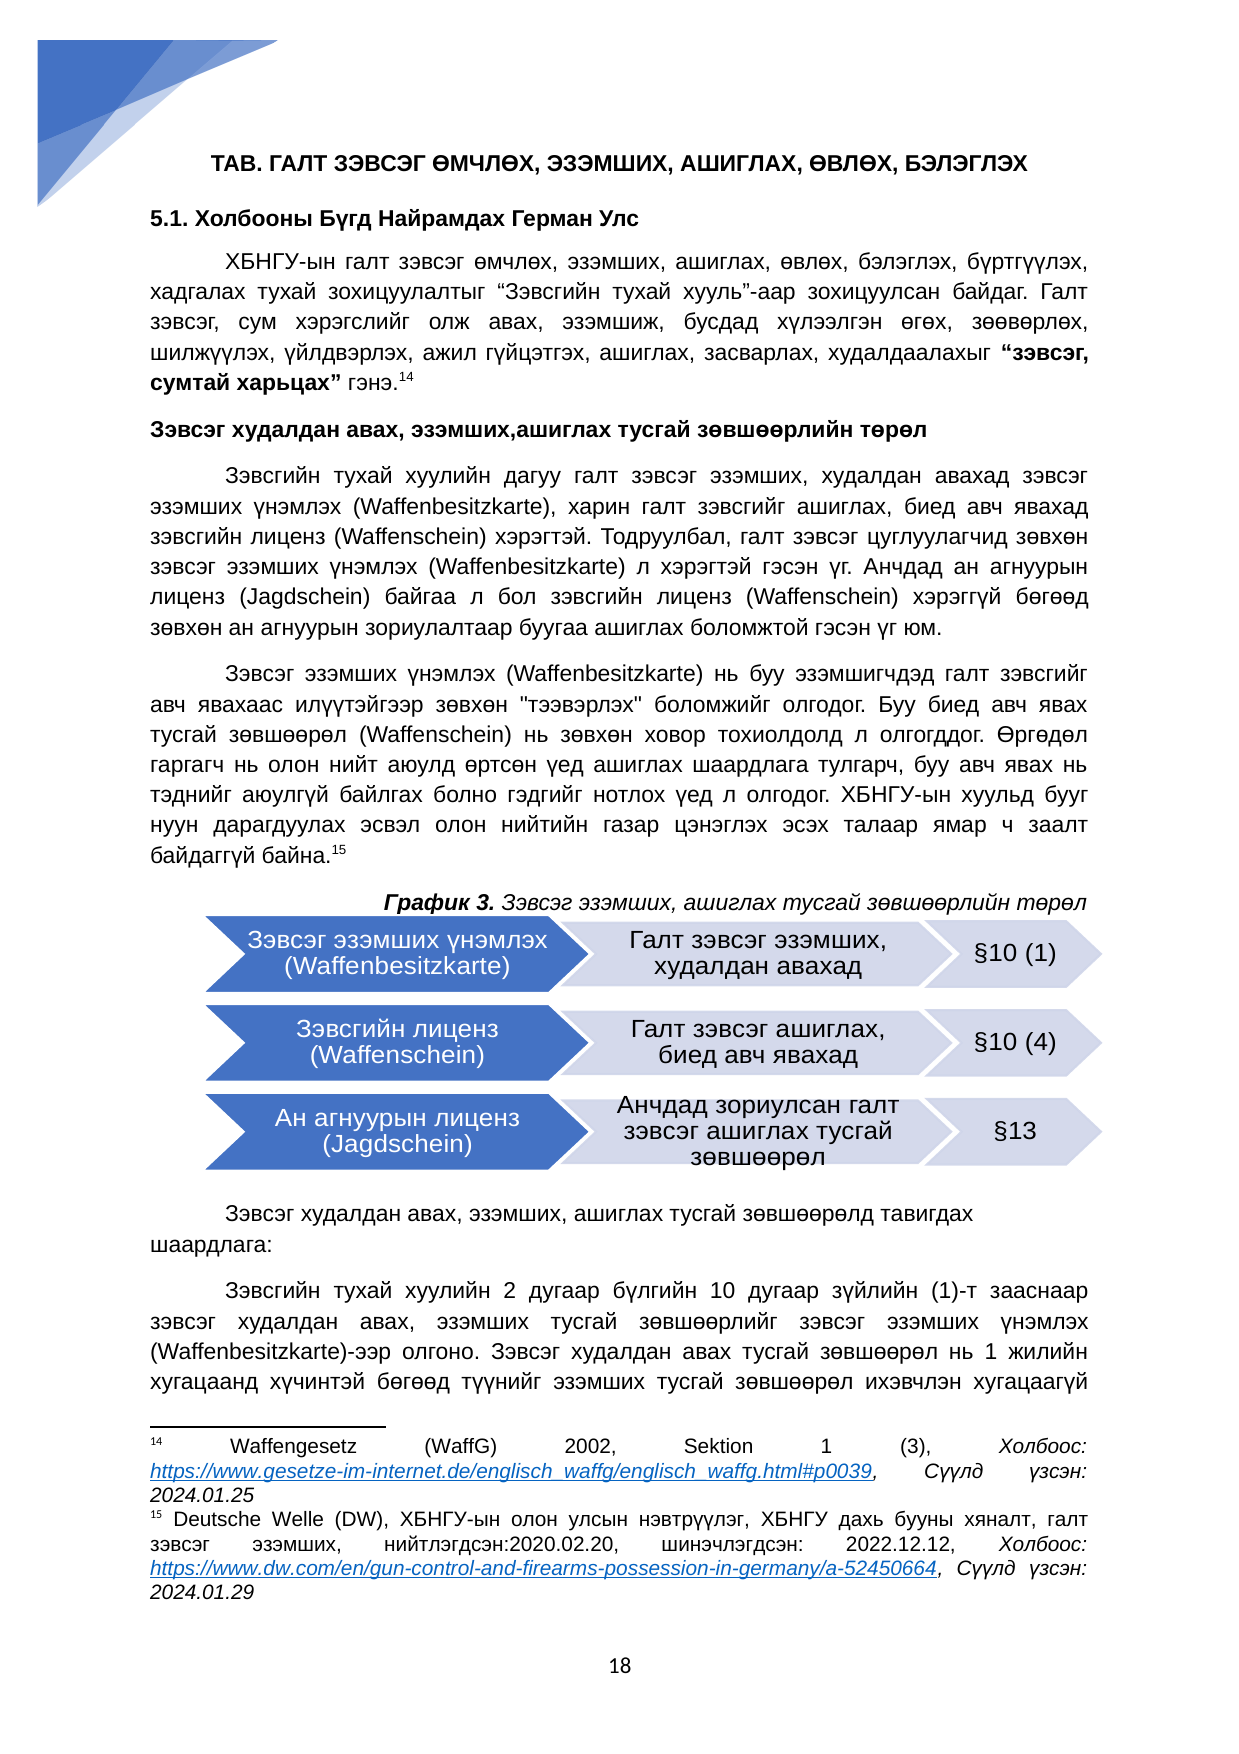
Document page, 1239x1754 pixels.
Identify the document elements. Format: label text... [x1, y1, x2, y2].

subtitle 5.1. Холбооны Бүгд Найрамдах Герман Улс [150, 205, 1089, 232]
picture [37, 40, 279, 209]
text Зэвсэг худалдан авах, эзэмших,ашиглах тусгай зөвшөөрлийн төрөл [150, 416, 1089, 442]
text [150, 1277, 1089, 1394]
text График 3. Зэвсэг эзэмших, ашиглах тусгай зөвшөөрлийн төрөл [150, 888, 1089, 915]
text Зэвсэг худалдан авах, эзэмших, ашиглах тусгай зөвшөөрөлд тавигдах шаардлага: [150, 1200, 1089, 1257]
text ХБНГУ-ын галт зэвсэг өмчлөх, эзэмших, ашиглах, өвлөх, бэлэглэх, бүртгүүлэх, хадгалах тухай зохицуулалтыг “Зэвсгийн тухай хууль”-аар зохицуулсан байдаг. Галт зэвсэг, сум хэрэгслийг олж авах, эзэмшиж, бусдад хүлээлгэн өгөх, зөөвөрлөх, шилжүүлэх, үйлдвэрлэх, ажил гүйцэтгэх, ашиглах, засварлах, худалдаалахыг “зэвсэг, сумтай харьцах” гэнэ. [150, 248, 1089, 395]
subtitle тав. Галт зэвсэг өмчлөх, эзэмших, ашиглах, өвлөх, бэлэглэх [150, 150, 1089, 176]
text Зэвсгийн тухай хуулийн дагуу галт зэвсэг эзэмших, худалдан авахад зэвсэг эзэмших үнэмлэх (Waffenbesitzkarte), харин галт зэвсгийг ашиглах, биед авч явахад зэвсгийн лиценз (Waffenschein) хэрэгтэй. Тодруулбал, галт зэвсэг цуглуулагчид зөвхөн зэвсэг эзэмших үнэмлэх (Waffenbesitzkarte) л хэрэгтэй гэсэн үг. Анчдад ан агнуурын лиценз (Jagdschein) байгаа л бол зэвсгийн лиценз (Waffenschein) хэрэггүй бөгөөд зөвхөн ан агнуурын зориулалтаар буугаа ашиглах боломжтой гэсэн үг юм. [150, 462, 1089, 640]
text Зэвсэг эзэмших үнэмлэх (Waffenbesitzkarte) нь буу эзэмшигчдэд галт зэвсгийг авч явахаас илүүтэйгээр зөвхөн "тээвэрлэх" боломжийг олгодог. Буу биед авч явах тусгай зөвшөөрөл (Waffenschein) нь зөвхөн ховор тохиолдолд л олгогддог. Өргөдөл гаргагч нь олон нийт аюулд өртсөн үед ашиглах шаардлага тулгарч, буу авч явах нь тэднийг аюулгүй байлгах болно гэдгийг нотлох үед л олгодог. ХБНГУ-ын хуульд бууг нуун дарагдуулах эсвэл олон нийтийн газар цэнэглэх эсэх талаар ямар ч заалт байдаггүй байна. [150, 660, 1089, 868]
